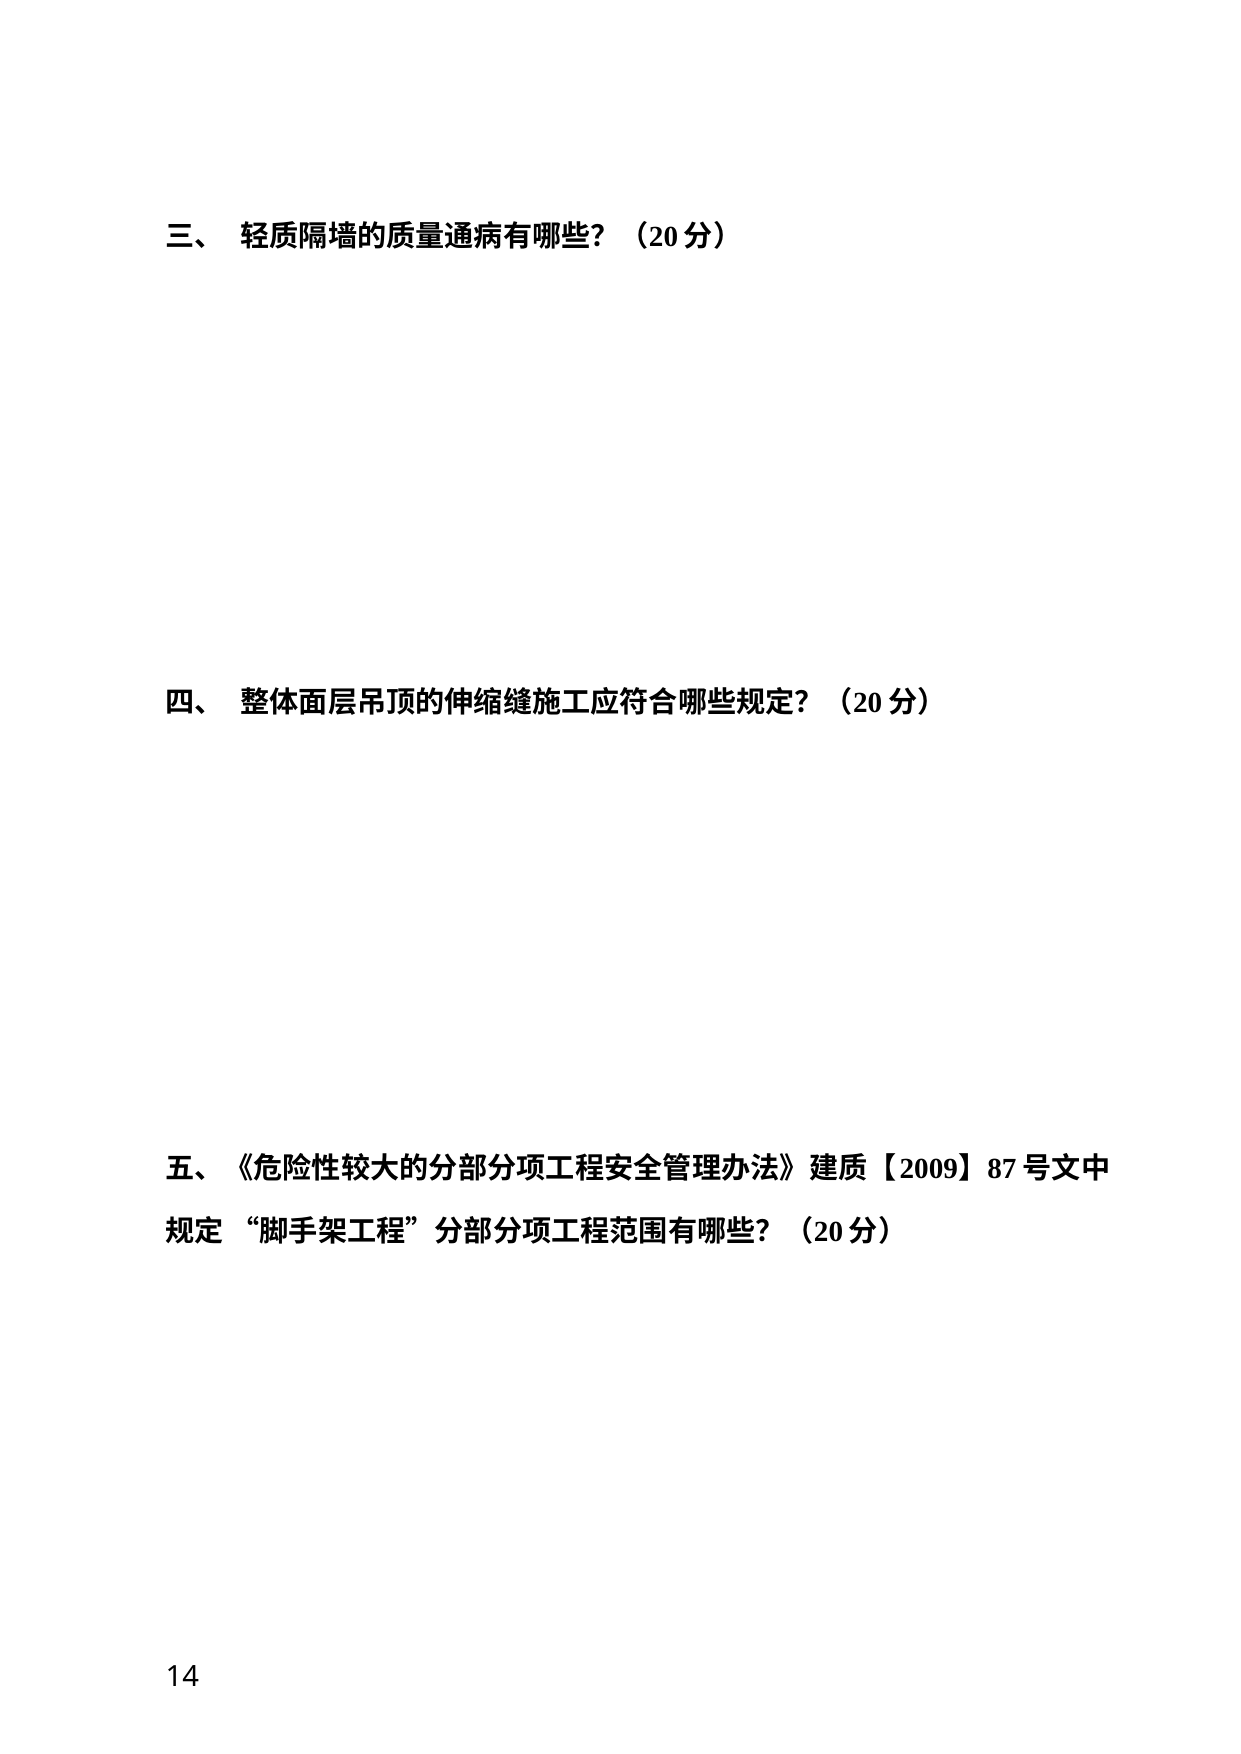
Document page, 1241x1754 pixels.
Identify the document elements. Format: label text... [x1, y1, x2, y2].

text 五、《危险性较大的分部分项工程安全管理办法》建质【2009】87号文中规定 “脚手架工程”分部分项工程范围有哪些？（20分） [165, 1144, 1110, 1250]
list 整体面层吊顶的伸缩缝施工应符合哪些规定？（20分） [165, 678, 1110, 721]
list 轻质隔墙的质量通病有哪些？（20分） [165, 212, 1110, 254]
